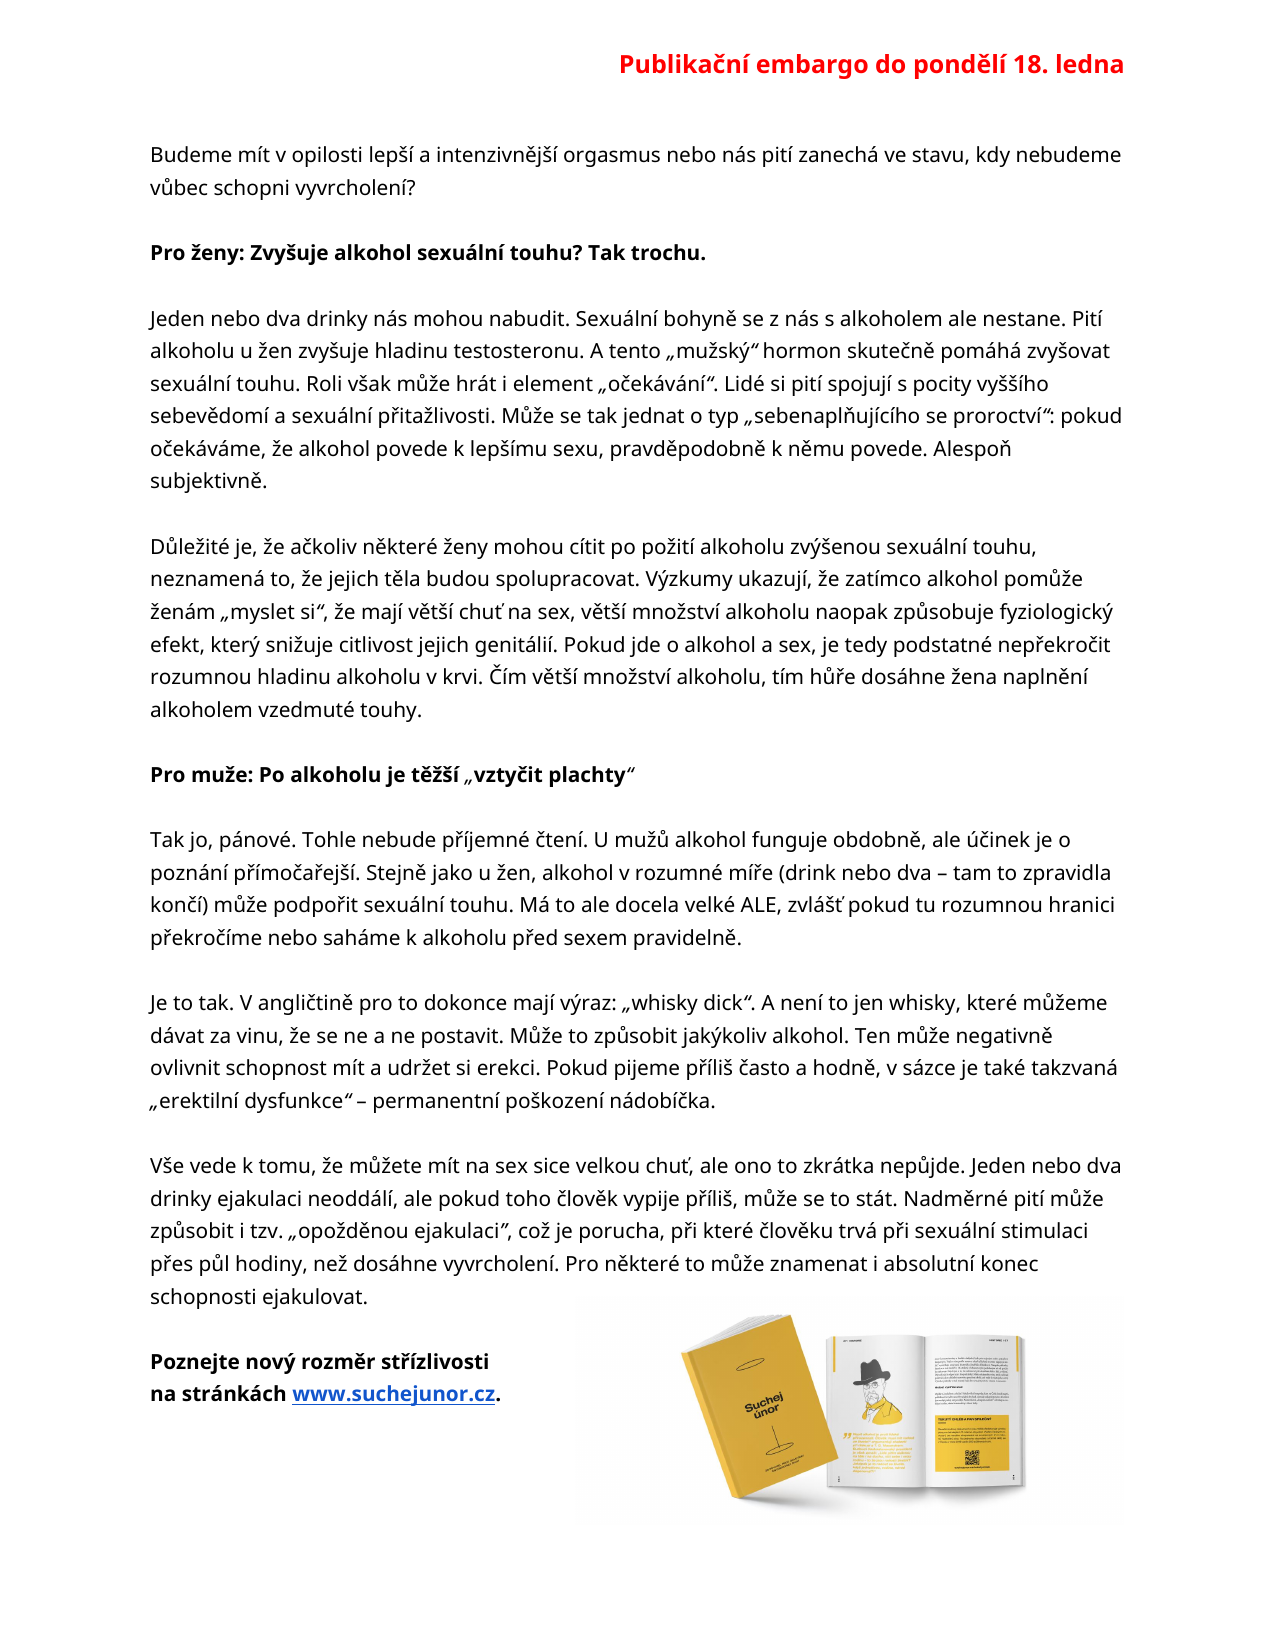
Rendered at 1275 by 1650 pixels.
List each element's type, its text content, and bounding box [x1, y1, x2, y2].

text Pro muže: Po alkoholu je těžší „vztyčit plachty“ [150, 760, 1125, 788]
text Je to tak. V angličtině pro to dokonce mají výraz: „whisky dick“. A není to jen whisky, které můžeme dávat za vinu, že se ne a ne postavit. Může to způsobit jakýkoliv alkohol. Ten může negativně ovlivnit schopnost mít a udržet si erekci. Pokud pijeme příliš často a hodně, v sázce je také takzvaná „erektilní dysfunkce“ – permanentní poškození nádobíčka. [150, 988, 1125, 1114]
text Pro ženy: Zvyšuje alkohol sexuální touhu? Tak trochu. [150, 238, 1125, 267]
text Tak jo, pánové. Tohle nebude příjemné čtení. U mužů alkohol funguje obdobně, ale účinek je o poznání přímočařejší. Stejně jako u žen, alkohol v rozumné míře (drink nebo dva – tam to zpravidla končí) může podpořit sexuální touhu. Má to ale docela velké ALE, zvlášť pokud tu rozumnou hranici překročíme nebo saháme k alkoholu před sexem pravidelně. [150, 825, 1125, 952]
text Poznejte nový rozměr střízlivosti [150, 1347, 575, 1375]
text Vše vede k tomu, že můžete mít na sex sice velkou chuť, ale ono to zkrátka nepůjde. Jeden nebo dva drinky ejakulaci neoddálí, ale pokud toho člověk vypije příliš, může se to stát. Nadměrné pití může způsobit i tzv. „opožděnou ejakulaci”, což je porucha, při které člověku trvá při sexuální stimulaci přes půl hodiny, než dosáhne vyvrcholení. Pro některé to může znamenat i absolutní konec schopnosti ejakulovat. [150, 1151, 1125, 1310]
picture [575, 1296, 1125, 1525]
text Důležité je, že ačkoliv některé ženy mohou cítit po požití alkoholu zvýšenou sexuální touhu, neznamená to, že jejich těla budou spolupracovat. Výzkumy ukazují, že zatímco alkohol pomůže ženám „myslet si“, že mají větší chuť na sex, větší množství alkoholu naopak způsobuje fyziologický efekt, který snižuje citlivost jejich genitálií. Pokud jde o alkohol a sex, je tedy podstatné nepřekročit rozumnou hladinu alkoholu v krvi. Čím větší množství alkoholu, tím hůře dosáhne žena naplnění alkoholem vzedmuté touhy. [150, 532, 1125, 723]
text na stránkách www.suchejunor.cz. [150, 1379, 575, 1408]
text Jeden nebo dva drinky nás mohou nabudit. Sexuální bohyně se z nás s alkoholem ale nestane. Pití alkoholu u žen zvyšuje hladinu testosteronu. A tento „mužský“ hormon skutečně pomáhá zvyšovat sexuální touhu. Roli však může hrát i element „očekávání“. Lidé si pití spojují s pocity vyššího sebevědomí a sexuální přitažlivosti. Může se tak jednat o typ „sebenaplňujícího se proroctví“: pokud očekáváme, že alkohol povede k lepšímu sexu, pravděpodobně k němu povede. Alespoň subjektivně. [150, 304, 1125, 495]
